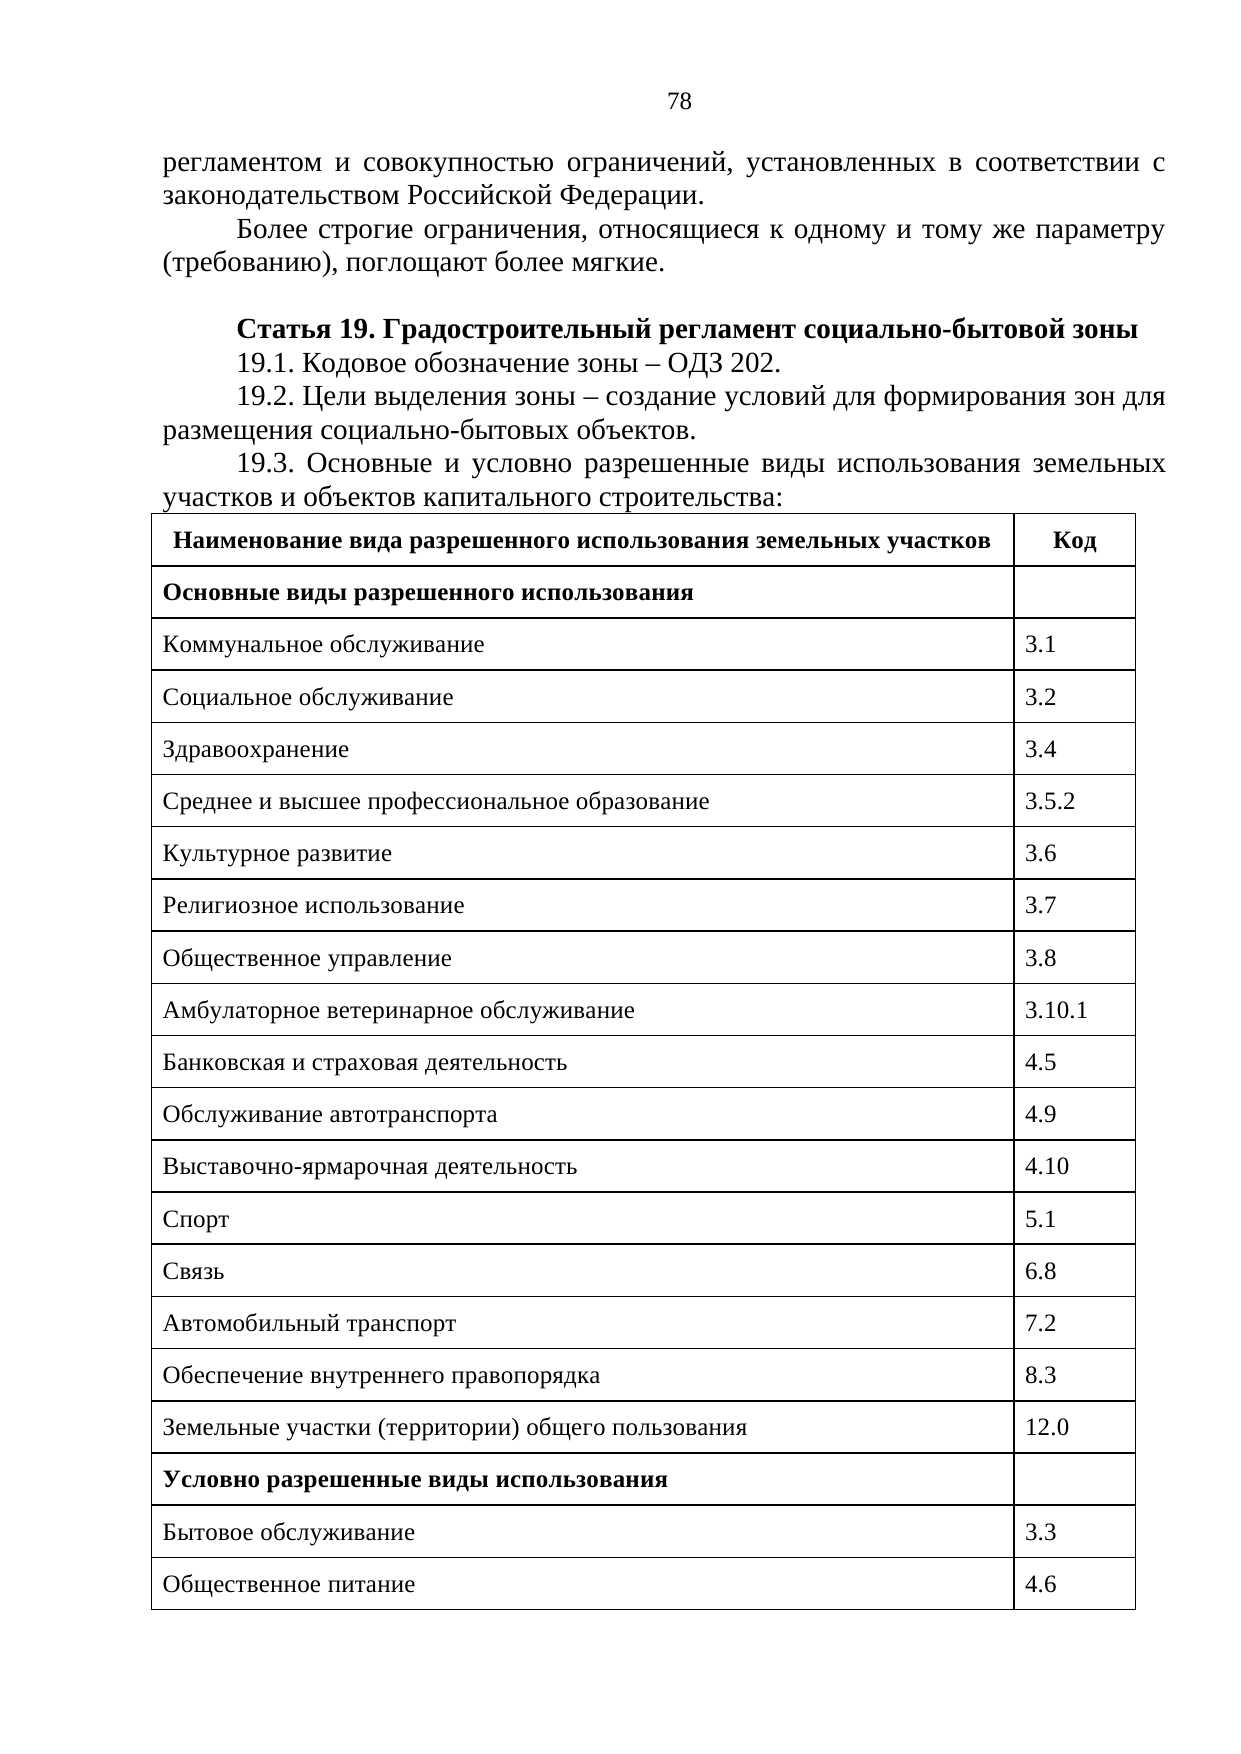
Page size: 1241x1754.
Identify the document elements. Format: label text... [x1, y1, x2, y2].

text 19.3. Основные и условно разрешенные виды использования земельных участков и объектов капитального строительства: [162, 446, 1167, 513]
table_cell 6.8 [1015, 1245, 1135, 1296]
table_cell Обслуживание автотранспорта [152, 1088, 1013, 1139]
table_cell [1015, 567, 1135, 617]
table_cell [1015, 1454, 1135, 1504]
table_cell Основные виды разрешенного использования [152, 567, 1013, 617]
table_cell Среднее и высшее профессиональное образование [152, 775, 1013, 826]
table_cell 12.0 [1015, 1402, 1135, 1452]
table_header Код [1015, 514, 1135, 565]
table_cell 3.4 [1015, 723, 1135, 774]
table_cell 8.3 [1015, 1349, 1135, 1400]
table_cell Коммунальное обслуживание [152, 619, 1013, 669]
table_cell Здравоохранение [152, 723, 1013, 774]
table_cell 3.5.2 [1015, 775, 1135, 826]
text Более строгие ограничения, относящиеся к одному и тому же параметру (требованию), поглощают более мягкие. [162, 211, 1167, 278]
table_cell 3.1 [1015, 619, 1135, 669]
subtitle Статья 19. Градостроительный регламент социально-бытовой зоны [162, 311, 1167, 345]
table_cell 3.3 [1015, 1506, 1135, 1556]
table_cell 3.10.1 [1015, 984, 1135, 1034]
table_cell Социальное обслуживание [152, 671, 1013, 721]
table_cell Обеспечение внутреннего правопорядка [152, 1349, 1013, 1400]
table_header Наименование вида разрешенного использования земельных участков [152, 514, 1013, 565]
text 19.2. Цели выделения зоны – создание условий для формирования зон для размещения социально-бытовых объектов. [162, 378, 1167, 446]
table_cell Бытовое обслуживание [152, 1506, 1013, 1556]
table_cell 7.2 [1015, 1297, 1135, 1348]
table_cell Общественное питание [152, 1558, 1013, 1609]
table_cell Культурное развитие [152, 827, 1013, 878]
table_cell 4.10 [1015, 1141, 1135, 1191]
table_cell 4.6 [1015, 1558, 1135, 1609]
table_cell Выставочно-ярмарочная деятельность [152, 1141, 1013, 1191]
table_cell 3.7 [1015, 880, 1135, 930]
table_cell 5.1 [1015, 1193, 1135, 1243]
table_cell Общественное управление [152, 932, 1013, 982]
table_cell 3.8 [1015, 932, 1135, 982]
table_cell 4.9 [1015, 1088, 1135, 1139]
table_cell 4.5 [1015, 1036, 1135, 1087]
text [162, 144, 1167, 211]
table_cell Связь [152, 1245, 1013, 1296]
table_cell 3.2 [1015, 671, 1135, 721]
table_cell Автомобильный транспорт [152, 1297, 1013, 1348]
table_cell Религиозное использование [152, 880, 1013, 930]
table_cell Земельные участки (территории) общего пользования [152, 1402, 1013, 1452]
table_cell Условно разрешенные виды использования [152, 1454, 1013, 1504]
text 19.1. Кодовое обозначение зоны – ОДЗ 202. [162, 345, 1167, 378]
table_cell Банковская и страховая деятельность [152, 1036, 1013, 1087]
table_cell Спорт [152, 1193, 1013, 1243]
table_cell Амбулаторное ветеринарное обслуживание [152, 984, 1013, 1034]
table_cell 3.6 [1015, 827, 1135, 878]
